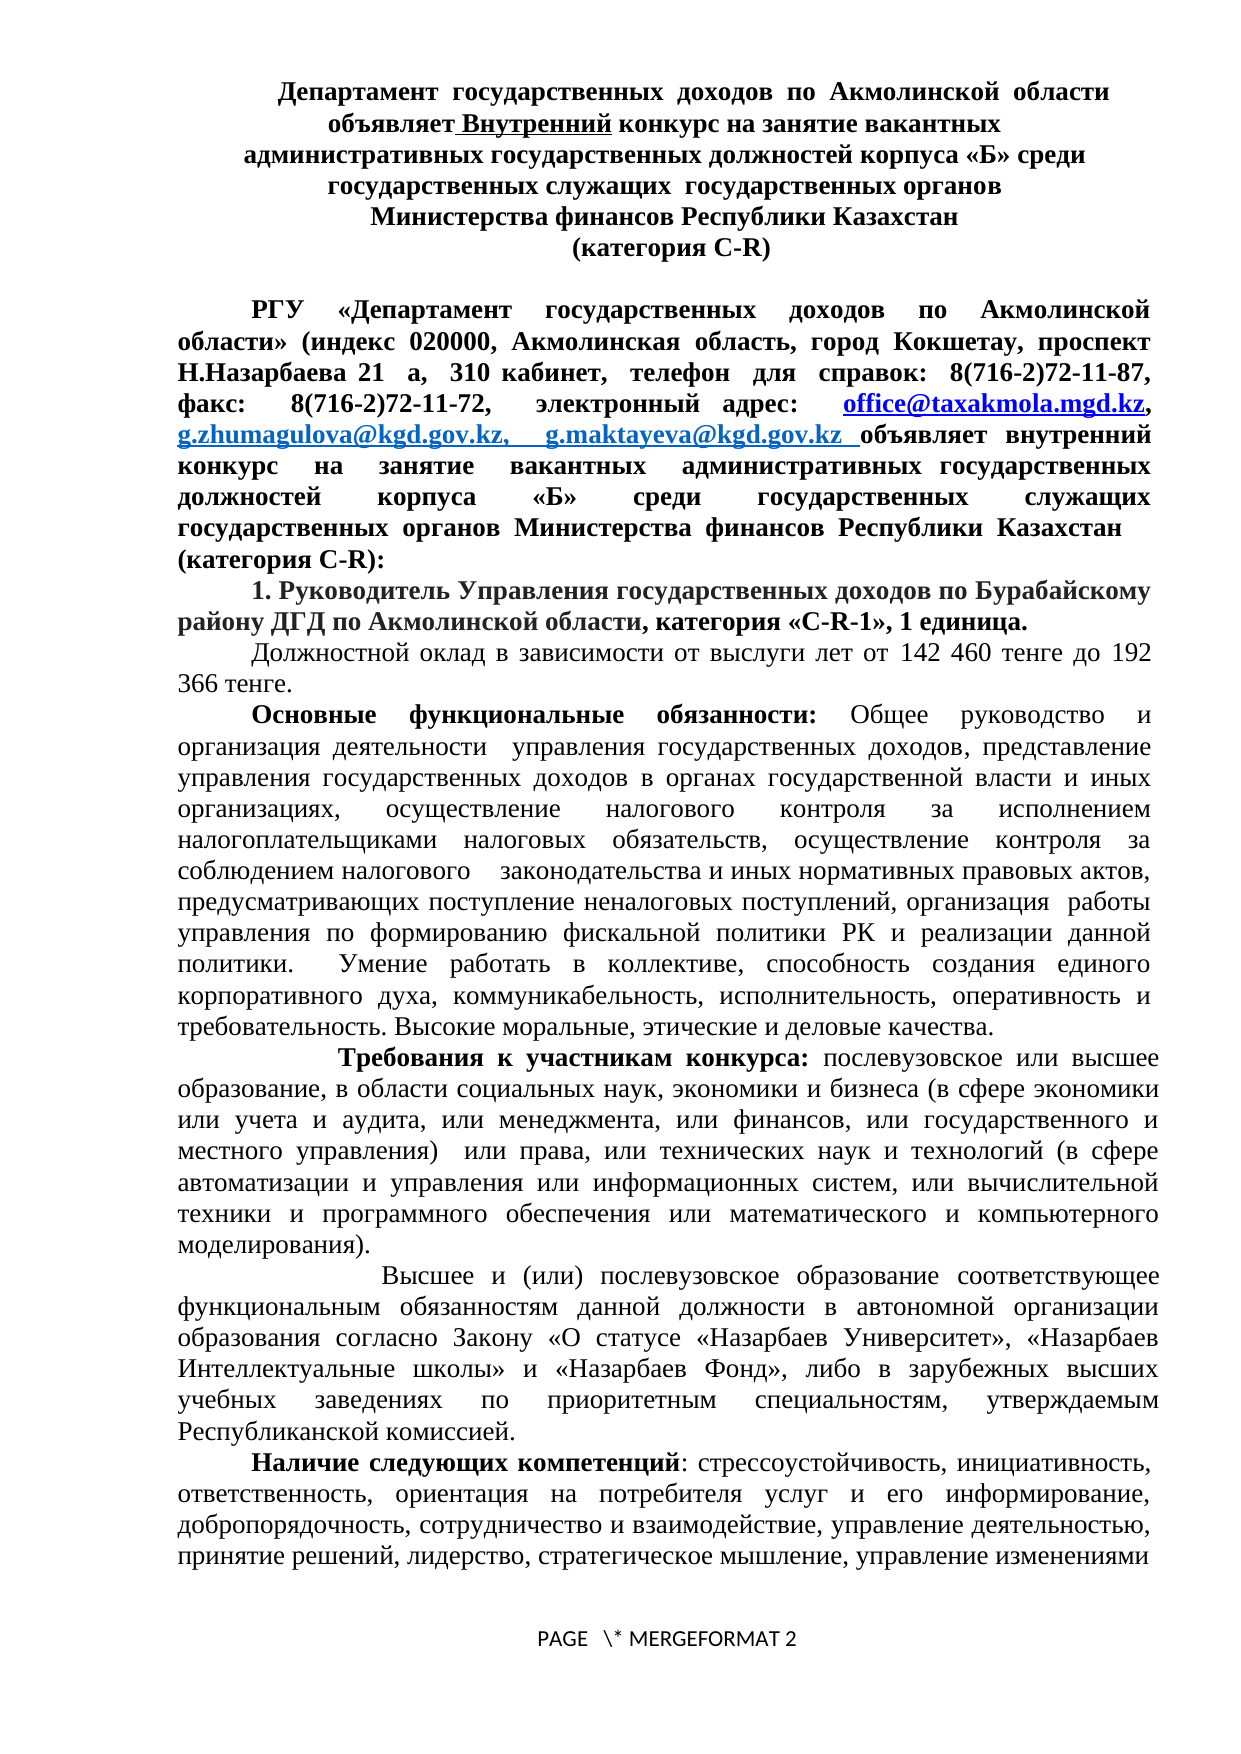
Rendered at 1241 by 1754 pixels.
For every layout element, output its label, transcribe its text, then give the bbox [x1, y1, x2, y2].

text административных государственных должностей корпуса «Б» среди государственных служащих государственных органов [177, 138, 1152, 200]
text Высшее и (или) послевузовское образование соответствующее функциональным обязанностям данной должности в автономной организации образования согласно Закону «О статусе «Назарбаев Университет», «Назарбаев Интеллектуальные школы» и «Назарбаев Фонд», либо в зарубежных высших учебных заведениях по приоритетным специальностям, утверждаемым Республиканской комиссией. [177, 1259, 1160, 1446]
text Основные функциональные обязанности: Общее руководство и организация деятельности управления государственных доходов, представление управления государственных доходов в органах государственной власти и иных организациях, осуществление налогового контроля за исполнением налогоплательщиками налоговых обязательств, осуществление контроля за соблюдением налогового законодательства и иных нормативных правовых актов, предусматривающих поступление неналоговых поступлений, организация работы управления по формированию фискальной политики РК и реализации данной политики. Умение работать в коллективе, способность создания единого корпоративного духа, коммуникабельность, исполнительность, оперативность и требовательность. Высокие моральные, этические и деловые качества. [177, 698, 1152, 1041]
text Должностной оклад в зависимости от выслуги лет от 142 460 тенге до 192 366 тенге. [177, 636, 1152, 698]
text 1. Руководитель Управления государственных доходов по Бурабайскому району ДГД по Акмолинской области, категория «С-R-1», 1 единица. [177, 574, 1152, 636]
subtitle (категория C-R): [177, 543, 1152, 574]
text Министерства финансов Республики Казахстан [177, 200, 1152, 231]
text Наличие следующих компетенций: стрессоустойчивость, инициативность, ответственность, ориентация на потребителя услуг и его информирование, добропорядочность, сотрудничество и взаимодействие, управление деятельностью, принятие решений, лидерство, стратегическое мышление, управление изменениями [177, 1446, 1152, 1571]
subtitle РГУ «Департамент государственных доходов по Акмолинской области» (индекс 020000, Акмолинская область, город Кокшетау, проспект Н.Назарбаева 21 а, 310 кабинет, телефон для справок: 8(716-2)72-11-87, факс: 8(716-2)72-11-72, электронный адрес: office@taxakmola.mgd.kz, g.zhumagulova@kgd.gov.kz, g.maktayeva@kgd.gov.kz объявляет внутренний конкурс на занятие вакантных административных государственных должностей корпуса «Б» среди государственных служащих государственных органов Министерства финансов Республики Казахстан [177, 293, 1152, 543]
text Департамент государственных доходов по Акмолинской области объявляет Внутренний конкурс на занятие вакантных [177, 76, 1152, 138]
text Требования к участникам конкурса: послевузовское или высшее образование, в области социальных наук, экономики и бизнеса (в сфере экономики или учета и аудита, или менеджмента, или финансов, или государственного и местного управления) или права, или технических наук и технологий (в сфере автоматизации и управления или информационных систем, или вычислительной техники и программного обеспечения или математического и компьютерного моделирования). [177, 1041, 1160, 1259]
text (категория C-R) [177, 231, 1152, 262]
